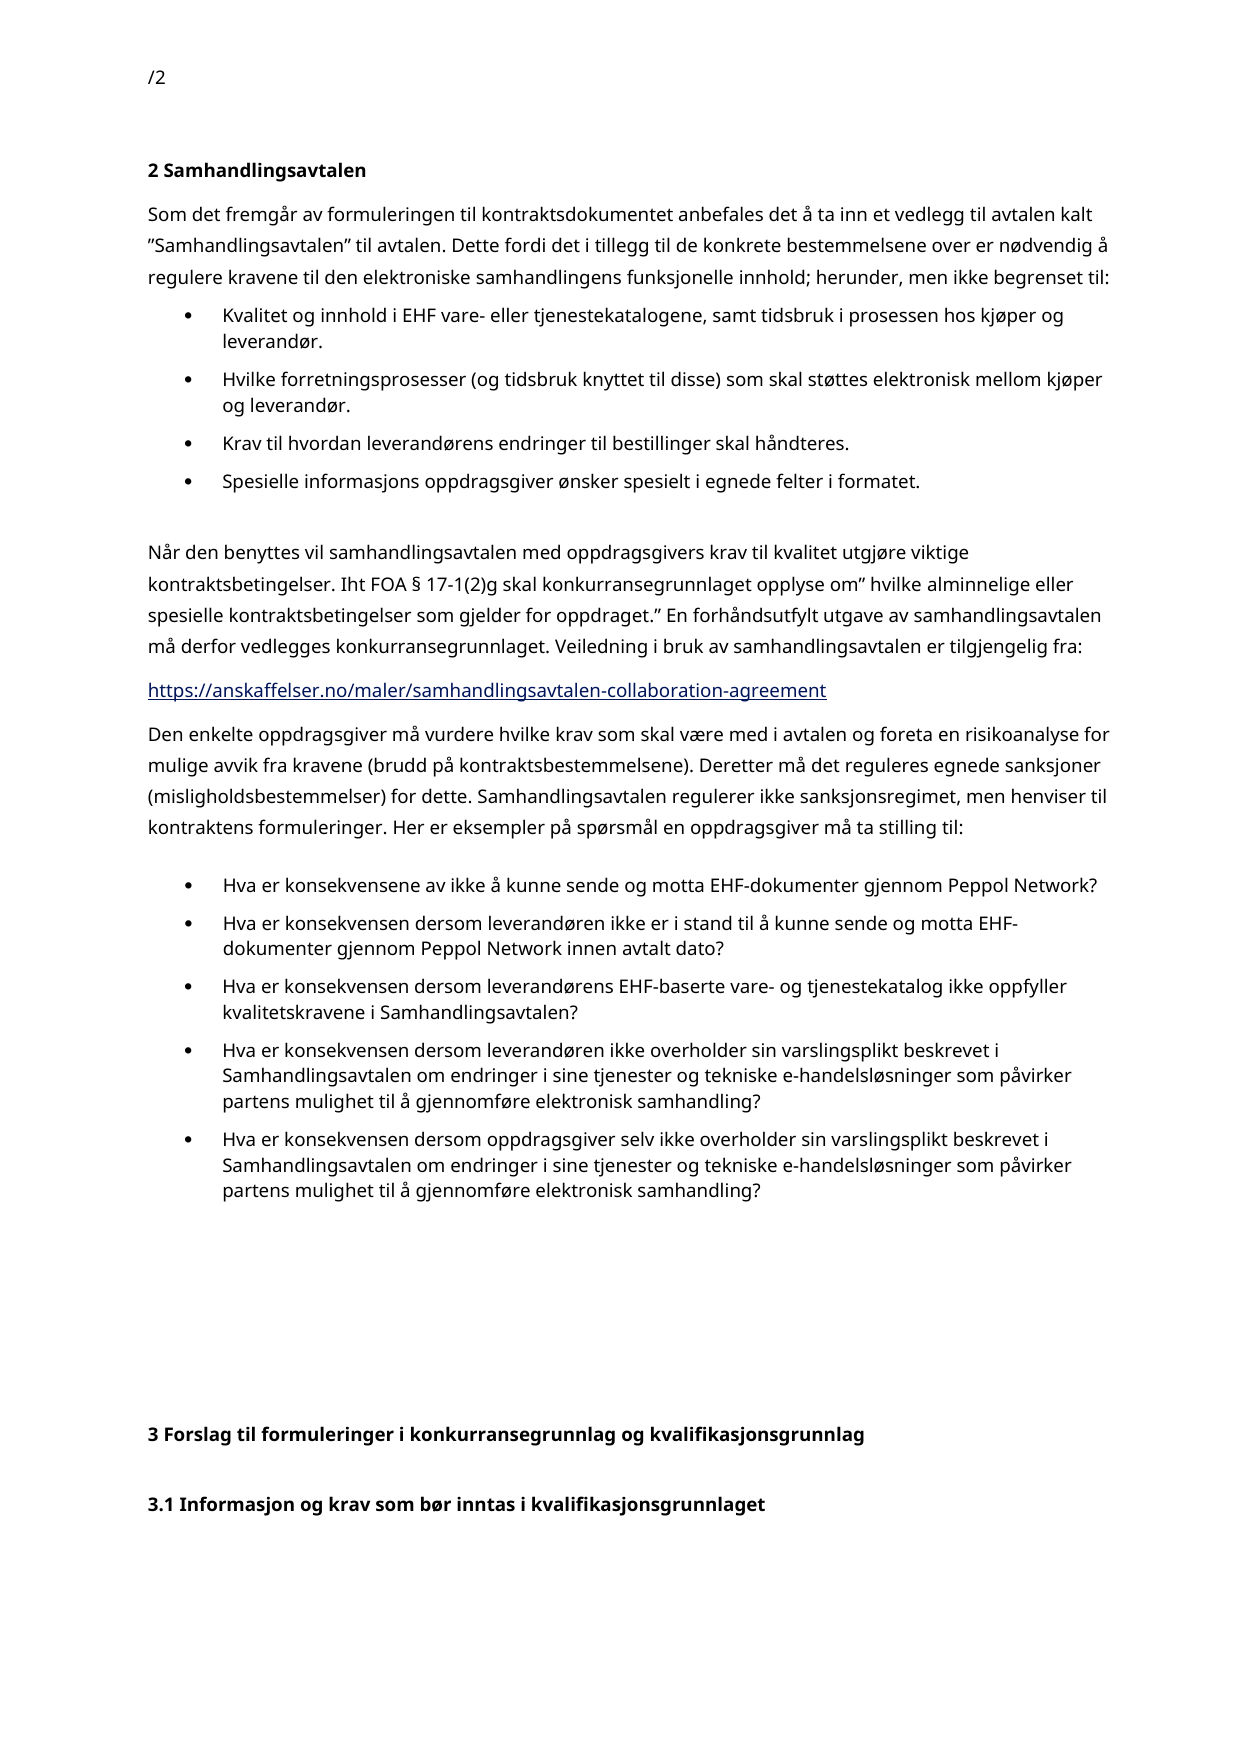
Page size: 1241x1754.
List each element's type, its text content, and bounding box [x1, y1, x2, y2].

list Hva er konsekvensen dersom oppdragsgiver selv ikke overholder sin varslingsplikt beskrevet i Samhandlingsavtalen om endringer i sine tjenester og tekniske e-handelsløsninger som påvirker partens mulighet til å gjennomføre elektronisk samhandling? [185, 1126, 1122, 1203]
text Når den benyttes vil samhandlingsavtalen med oppdragsgivers krav til kvalitet utgjøre viktige kontraktsbetingelser. Iht FOA § 17-1(2)g skal konkurransegrunnlaget opplyse om” hvilke alminnelige eller spesielle kontraktsbetingelser som gjelder for oppdraget.” En forhåndsutfylt utgave av samhandlingsavtalen må derfor vedlegges konkurransegrunnlaget. Veiledning i bruk av samhandlingsavtalen er tilgjengelig fra: [148, 535, 1122, 660]
text Den enkelte oppdragsgiver må vurdere hvilke krav som skal være med i avtalen og foreta en risikoanalyse for mulige avvik fra kravene (brudd på kontraktsbestemmelsene). Deretter må det reguleres egnede sanksjoner (misligholdsbestemmelser) for dette. Samhandlingsavtalen regulerer ikke sanksjonsregimet, men henviser til kontraktens formuleringer. Her er eksempler på spørsmål en oppdragsgiver må ta stilling til: [148, 716, 1122, 841]
list Hva er konsekvensen dersom leverandøren ikke overholder sin varslingsplikt beskrevet i Samhandlingsavtalen om endringer i sine tjenester og tekniske e-handelsløsninger som påvirker partens mulighet til å gjennomføre elektronisk samhandling? [185, 1037, 1122, 1114]
text 2 Samhandlingsavtalen [148, 153, 1122, 184]
list Spesielle informasjons oppdragsgiver ønsker spesielt i egnede felter i formatet. [185, 468, 1122, 493]
list Hva er konsekvensen dersom leverandøren ikke er i stand til å kunne sende og motta EHF-dokumenter gjennom Peppol Network innen avtalt dato? [185, 910, 1122, 961]
list Kvalitet og innhold i EHF vare- eller tjenestekatalogene, samt tidsbruk i prosessen hos kjøper og leverandør. [185, 303, 1122, 354]
list Hva er konsekvensen dersom leverandørens EHF-baserte vare- og tjenestekatalog ikke oppfyller kvalitetskravene i Samhandlingsavtalen? [185, 974, 1122, 1025]
list Hva er konsekvensene av ikke å kunne sende og motta EHF-dokumenter gjennom Peppol Network? [185, 872, 1122, 898]
subtitle 3 Forslag til formuleringer i konkurransegrunnlag og kvalifikasjonsgrunnlag [148, 1422, 1122, 1487]
text https://anskaffelser.no/maler/samhandlingsavtalen-collaboration-agreement [148, 672, 1122, 703]
list Krav til hvordan leverandørens endringer til bestillinger skal håndteres. [185, 430, 1122, 455]
list Hvilke forretningsprosesser (og tidsbruk knyttet til disse) som skal støttes elektronisk mellom kjøper og leverandør. [185, 366, 1122, 417]
text 3.1 Informasjon og krav som bør inntas i kvalifikasjonsgrunnlaget [148, 1487, 1122, 1518]
text Som det fremgår av formuleringen til kontraktsdokumentet anbefales det å ta inn et vedlegg til avtalen kalt ”Samhandlingsavtalen” til avtalen. Dette fordi det i tillegg til de konkrete bestemmelsene over er nødvendig å regulere kravene til den elektroniske samhandlingens funksjonelle innhold; herunder, men ikke begrenset til: [148, 197, 1122, 290]
